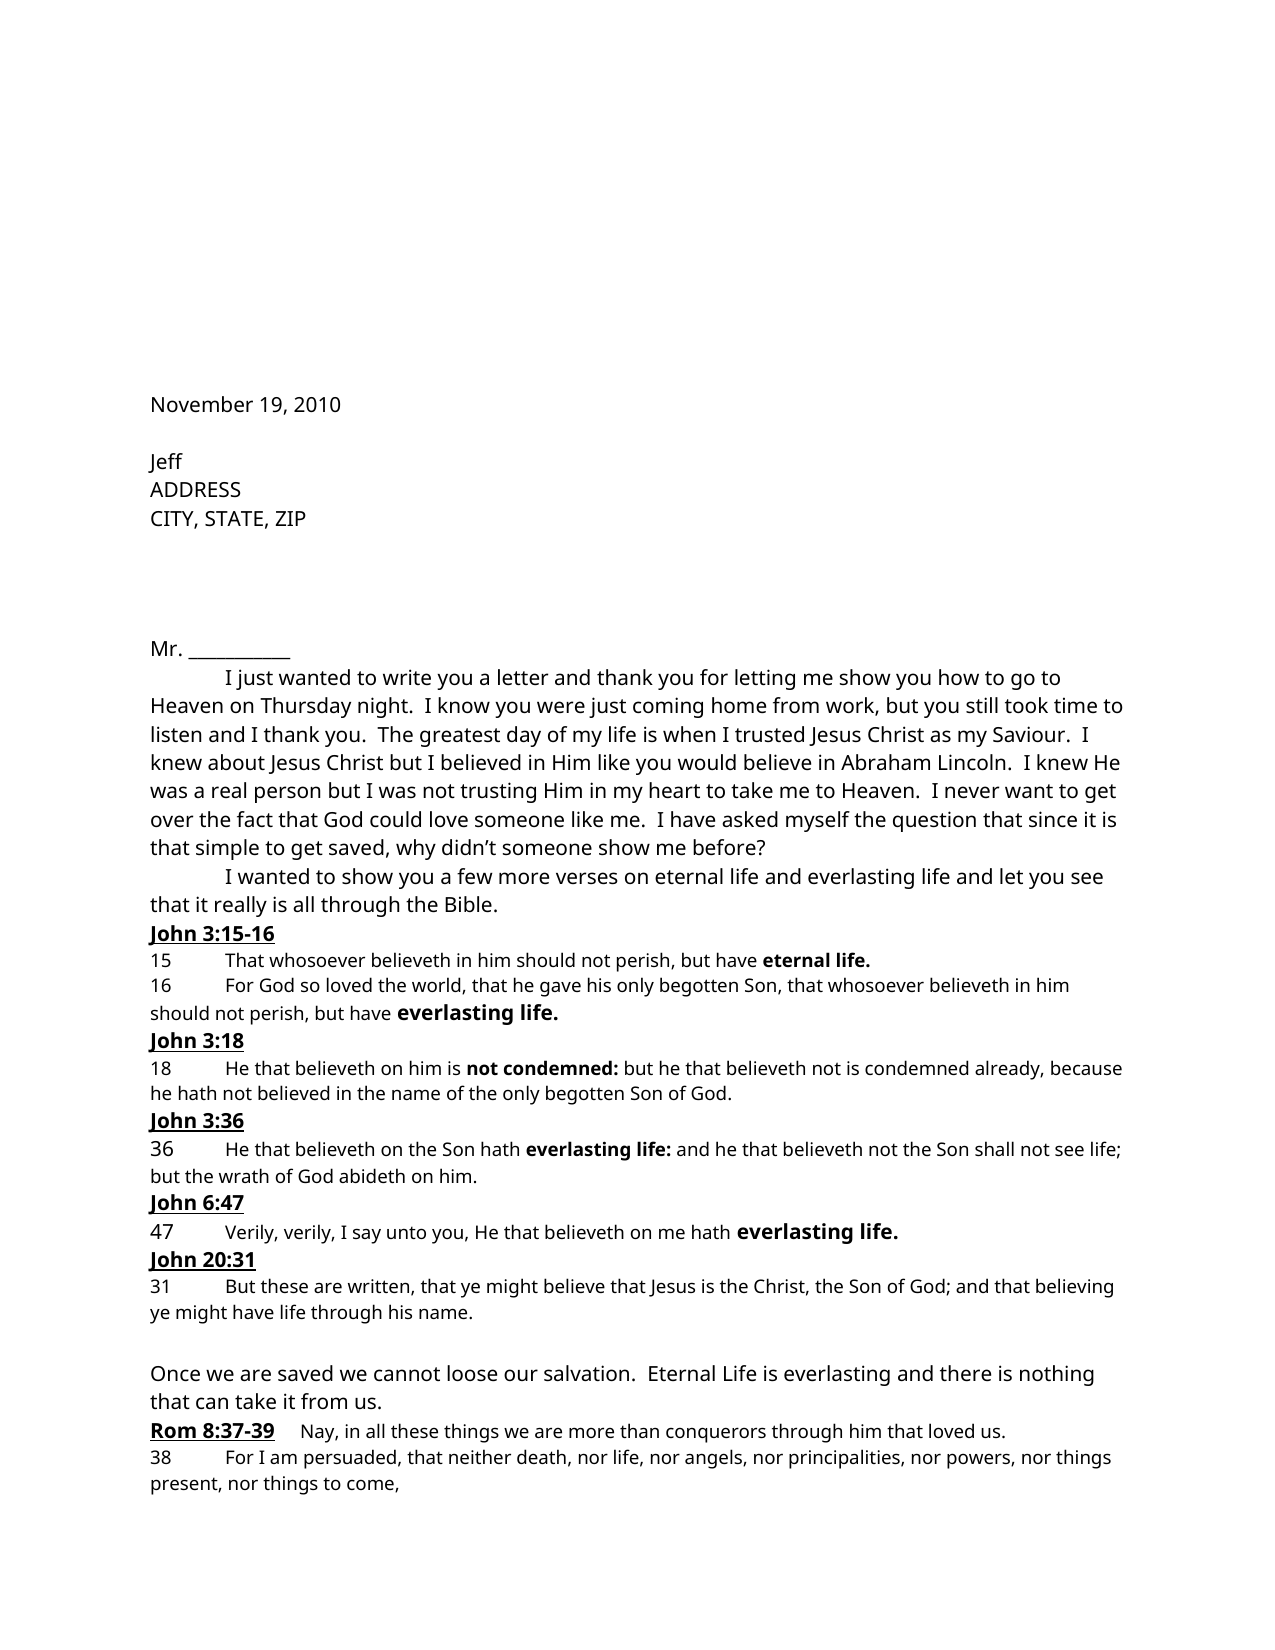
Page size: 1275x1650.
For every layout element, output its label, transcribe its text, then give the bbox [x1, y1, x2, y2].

text 31 But these are written, that ye might believe that Jesus is the Christ, the Son of God; and that believing ye might have life through his name. [150, 1274, 1125, 1325]
text Mr. ___________ [150, 634, 1125, 663]
text CITY, STATE, ZIP [150, 504, 1125, 532]
text Once we are saved we cannot loose our salvation. Eternal Life is everlasting and there is nothing that can take it from us. [150, 1359, 1125, 1416]
text John 3:18 [150, 1027, 1125, 1055]
text 18 He that believeth on him is not condemned: but he that believeth not is condemned already, because he hath not believed in the name of the only begotten Son of God. [150, 1055, 1125, 1106]
text 36 He that believeth on the Son hath everlasting life: and he that believeth not the Son shall not see life; but the wrath of God abideth on him. [150, 1134, 1125, 1188]
text John 3:36 [150, 1106, 1125, 1134]
text I just wanted to write you a letter and thank you for letting me show you how to go to Heaven on Thursday night. I know you were just coming home from work, but you still took time to listen and I thank you. The greatest day of my life is when I trusted Jesus Christ as my Saviour. I knew about Jesus Christ but I believed in Him like you would believe in Abraham Lincoln. I knew He was a real person but I was not trusting Him in my heart to take me to Heaven. I never want to get over the fact that God could love someone like me. I have asked myself the question that since it is that simple to get saved, why didn’t someone show me before? [150, 663, 1125, 862]
text ADDRESS [150, 475, 1125, 504]
text John 20:31 [150, 1245, 1125, 1274]
text 15 That whosoever believeth in him should not perish, but have eternal life. [150, 947, 1125, 973]
text John 3:15-16 [150, 919, 1125, 947]
text 16 For God so loved the world, that he gave his only begotten Son, that whosoever believeth in him should not perish, but have everlasting life. [150, 973, 1125, 1027]
text Jeff [150, 447, 1125, 475]
text John 6:47 [150, 1188, 1125, 1217]
text I wanted to show you a few more verses on eternal life and everlasting life and let you see that it really is all through the Bible. [150, 862, 1125, 919]
text 47 Verily, verily, I say unto you, He that believeth on me hath everlasting life. [150, 1217, 1125, 1245]
text Rom 8:37-39 Nay, in all these things we are more than conquerors through him that loved us. [150, 1416, 1125, 1444]
text 38 For I am persuaded, that neither death, nor life, nor angels, nor principalities, nor powers, nor things present, nor things to come, [150, 1444, 1125, 1495]
text November 19, 2010 [150, 390, 1125, 418]
